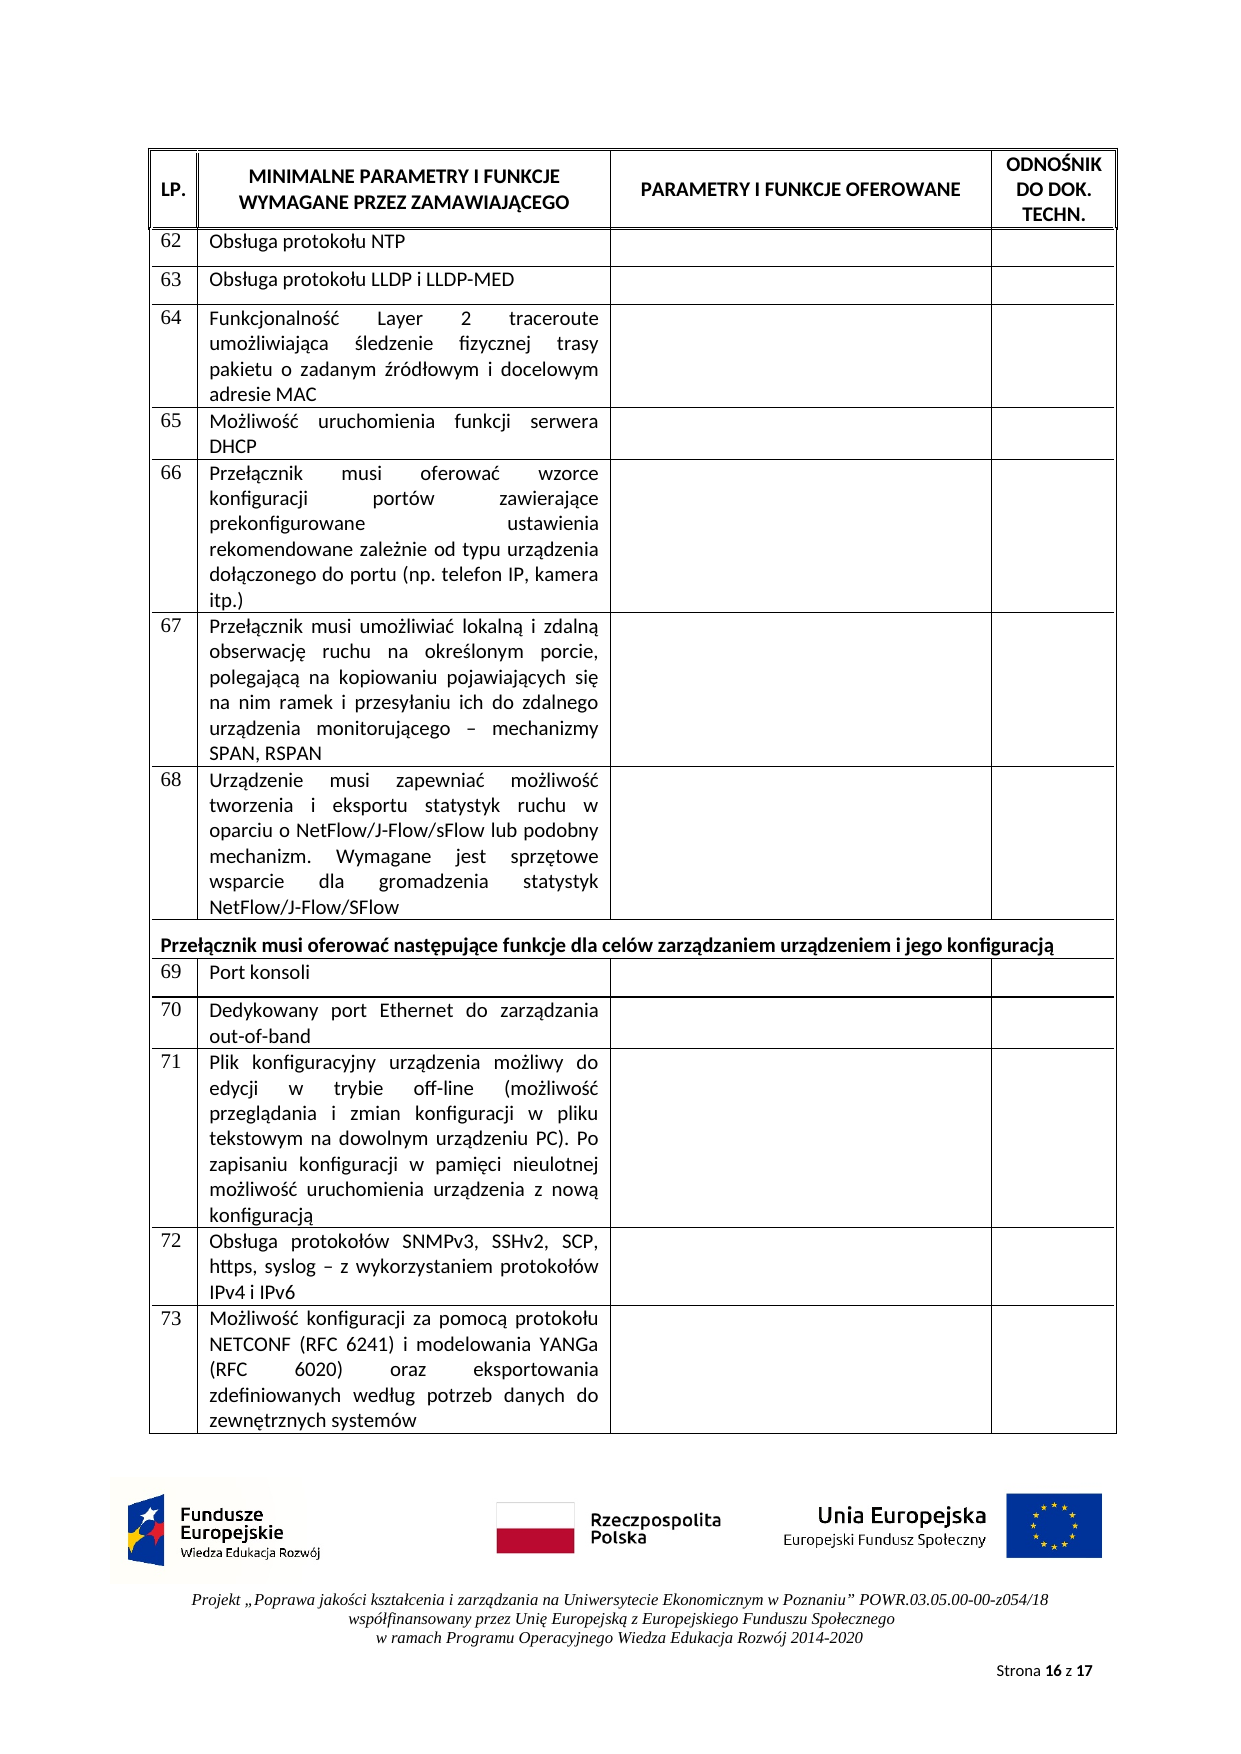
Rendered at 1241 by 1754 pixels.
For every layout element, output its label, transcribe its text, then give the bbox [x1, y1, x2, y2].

table_header LP. [151, 149, 198, 227]
table_cell 65 [150, 407, 197, 459]
table_cell [611, 959, 991, 996]
table_header ODNOŚNIK DO DOK. TECHN. [992, 151, 1115, 227]
table_cell Możliwość uruchomienia funkcji serwera DHCP [198, 408, 610, 459]
table_cell [992, 227, 1116, 266]
table_cell Możliwość konfiguracji za pomocą protokołu NETCONF (RFC 6241) i modelowania YANGa (RFC 6020) oraz eksportowania zdefiniowanych według potrzeb danych do zewnętrznych systemów [198, 1306, 610, 1433]
table_cell [992, 1227, 1116, 1304]
table_cell [611, 460, 991, 612]
table_cell 64 [150, 304, 197, 407]
table_cell 68 [150, 766, 197, 919]
table_cell 71 [150, 1048, 197, 1227]
table_cell [611, 305, 991, 407]
table_cell Obsługa protokołów SNMPv3, SSHv2, SCP, https, syslog – z wykorzystaniem protokołów IPv4 i IPv6 [198, 1228, 610, 1304]
table_cell [611, 613, 991, 766]
table_cell [992, 304, 1116, 407]
table_cell [611, 1049, 991, 1227]
table_cell [992, 766, 1116, 919]
table_header PARAMETRY I FUNKCJE OFEROWANE [611, 151, 991, 227]
table_cell 63 [150, 266, 197, 304]
table_cell Obsługa protokołu LLDP i LLDP-MED [198, 267, 610, 304]
table_cell [992, 1048, 1116, 1227]
table_cell Funkcjonalność Layer 2 traceroute umożliwiająca śledzenie fizycznej trasy pakietu o zadanym źródłowym i docelowym adresie MAC [198, 305, 610, 407]
table_cell 70 [150, 996, 197, 1048]
table_cell 72 [150, 1227, 197, 1304]
table_cell [992, 266, 1116, 304]
table_cell [992, 996, 1116, 1048]
table_cell Urządzenie musi zapewniać możliwość tworzenia i eksportu statystyk ruchu w oparciu o NetFlow/J-Flow/sFlow lub podobny mechanizm. Wymagane jest sprzętowe wsparcie dla gromadzenia statystyk NetFlow/J-Flow/SFlow [198, 767, 610, 919]
table_cell [992, 407, 1116, 459]
table_cell Przełącznik musi umożliwiać lokalną i zdalną obserwację ruchu na określonym porcie, polegającą na kopiowaniu pojawiających się na nim ramek i przesyłaniu ich do zdalnego urządzenia monitorującego – mechanizmy SPAN, RSPAN [198, 613, 610, 766]
table_cell [611, 998, 991, 1048]
table_cell Port konsoli [198, 959, 610, 996]
table_cell Obsługa protokołu NTP [198, 230, 610, 266]
table_cell [611, 1228, 991, 1304]
table_cell Dedykowany port Ethernet do zarządzania out-of-band [198, 998, 610, 1048]
table_cell 66 [150, 459, 197, 612]
table_header MINIMALNE PARAMETRY I FUNKCJE WYMAGANE PRZEZ ZAMAWIAJĄCEGO [198, 151, 610, 227]
table_cell 73 [150, 1305, 197, 1433]
table_cell [611, 267, 991, 304]
table_cell [611, 230, 991, 266]
table_cell Przełącznik musi oferować wzorce konfiguracji portów zawierające prekonfigurowane ustawienia rekomendowane zależnie od typu urządzenia dołączonego do portu (np. telefon IP, kamera itp.) [198, 460, 610, 612]
table_cell [611, 767, 991, 919]
table_cell [992, 459, 1116, 612]
table_cell [611, 408, 991, 459]
table_cell 67 [150, 612, 197, 766]
table_cell Przełącznik musi oferować następujące funkcje dla celów zarządzaniem urządzeniem i jego konfiguracją [150, 919, 1116, 958]
table_cell Plik konfiguracyjny urządzenia możliwy do edycji w trybie off-line (możliwość przeglądania i zmian konfiguracji w pliku tekstowym na dowolnym urządzeniu PC). Po zapisaniu konfiguracji w pamięci nieulotnej możliwość uruchomienia urządzenia z nową konfiguracją [198, 1049, 610, 1227]
table_cell 62 [150, 227, 197, 266]
table_cell [992, 958, 1116, 996]
picture [110, 1477, 337, 1584]
picture [763, 1472, 1123, 1579]
table_cell [992, 1305, 1116, 1433]
picture [479, 1485, 737, 1570]
table_cell 69 [150, 958, 197, 996]
table_cell [992, 612, 1116, 766]
table_cell [611, 1306, 991, 1433]
